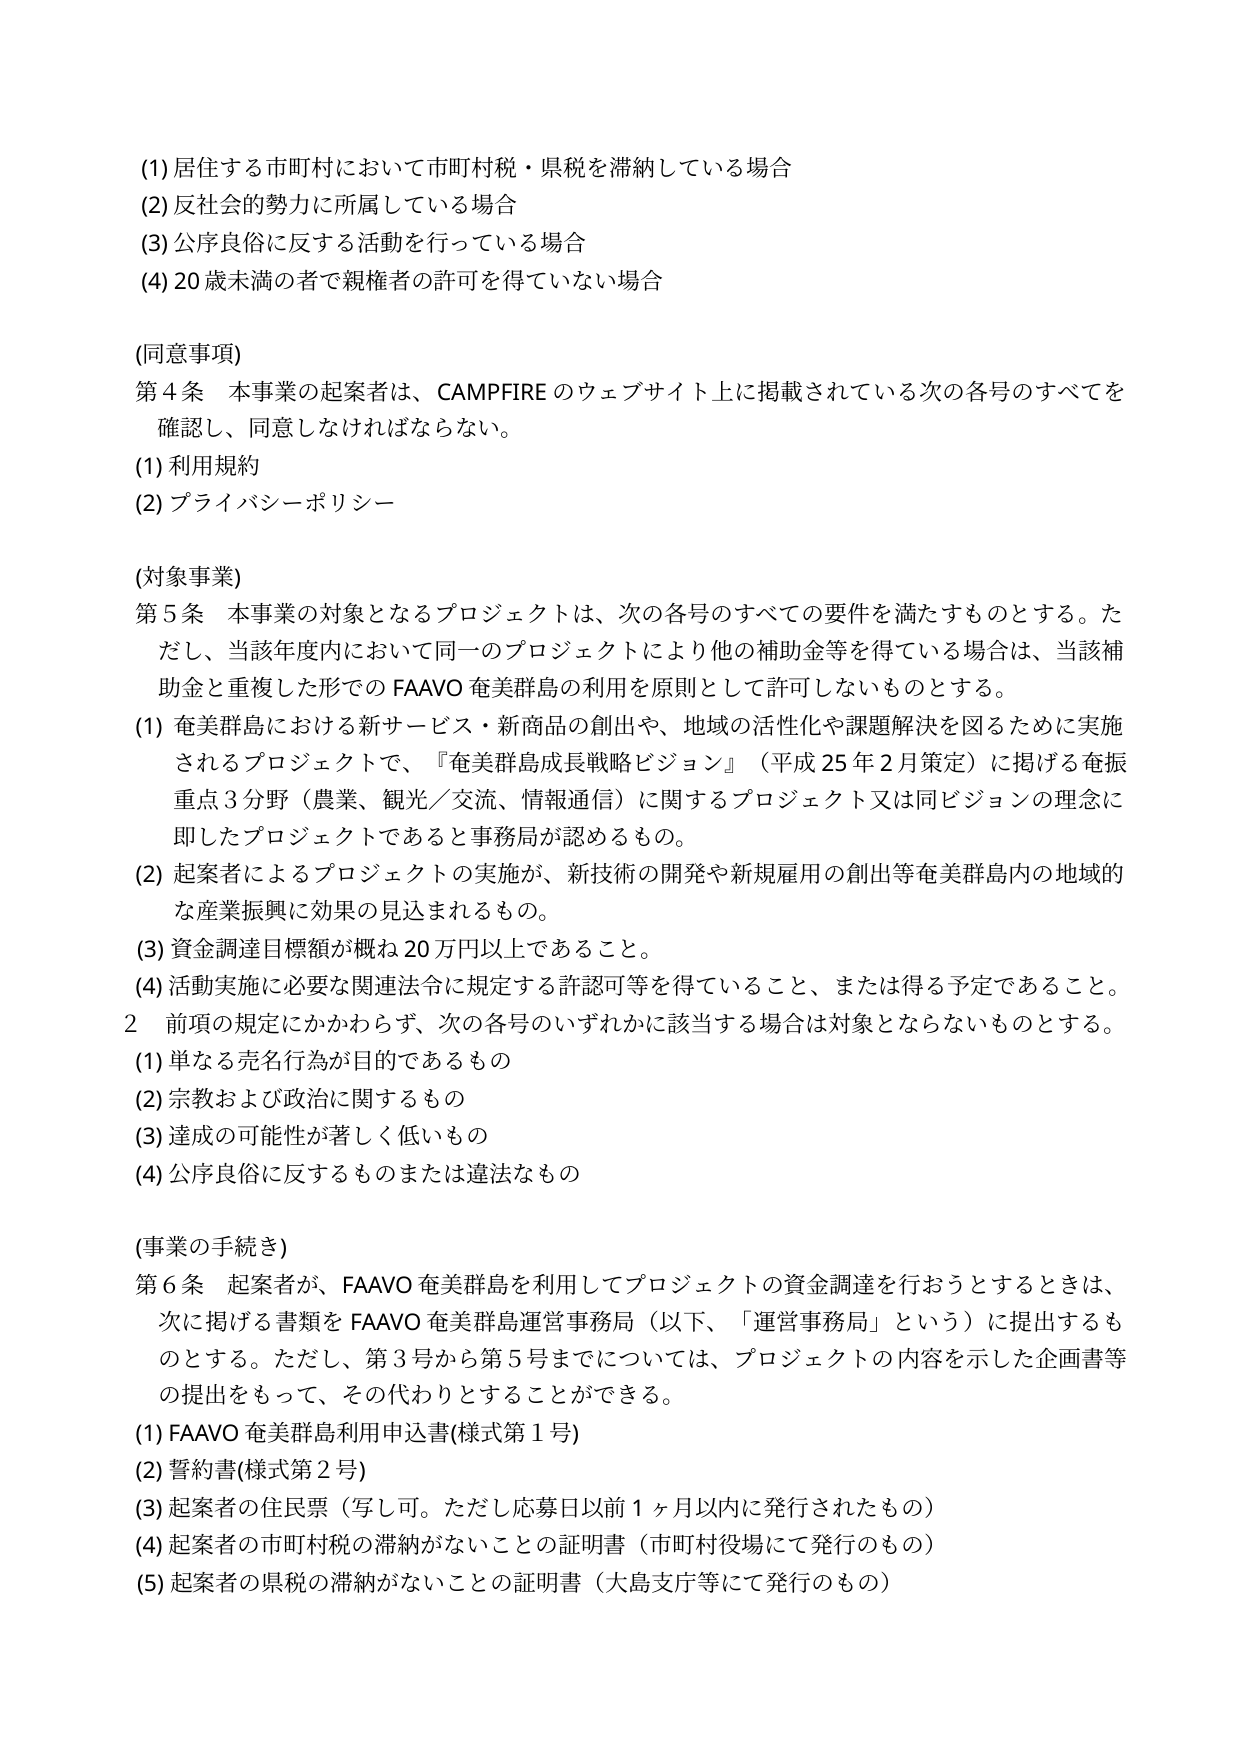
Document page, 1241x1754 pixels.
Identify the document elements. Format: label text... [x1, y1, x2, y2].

text 第４条 本事業の起案者は、CAMPFIREのウェブサイト上に掲載されている次の各号のすべてを確認し、同意しなければならない。 [135, 373, 1128, 443]
text (2) プライバシーポリシー [135, 485, 1128, 518]
text (1) 居住する市町村において市町村税・県税を滞納している場合 [141, 150, 1128, 183]
text (対象事業) [135, 558, 1128, 592]
text (3) 資金調達目標額が概ね20万円以上であること。 [119, 931, 1128, 964]
text (4) 公序良俗に反するものまたは違法なもの [135, 1156, 1128, 1189]
text (4) 起案者の市町村税の滞納がないことの証明書（市町村役場にて発行のもの） [135, 1528, 1128, 1561]
text ２ 前項の規定にかかわらず、次の各号のいずれかに該当する場合は対象とならないものとする。 [119, 1006, 1128, 1039]
list 奄美群島における新サービス・新商品の創出や、地域の活性化や課題解決を図るために実施されるプロジェクトで、『奄美群島成長戦略ビジョン』（平成25年2月策定）に掲げる奄振重点３分野（農業、観光／交流、情報通信）に関するプロジェクト又は同ビジョンの理念に即したプロジェクトであると事務局が認めるもの。 [135, 708, 1128, 852]
list 起案者によるプロジェクトの実施が、新技術の開発や新規雇用の創出等奄美群島内の地域的な産業振興に効果の見込まれるもの。 [135, 856, 1128, 926]
text (3) 公序良俗に反する活動を行っている場合 [141, 225, 1128, 258]
text (1) FAAVO奄美群島利用申込書(様式第１号) [135, 1415, 1128, 1448]
text (4) 20歳未満の者で親権者の許可を得ていない場合 [141, 263, 1128, 296]
text 第６条 起案者が、FAAVO奄美群島を利用してプロジェクトの資金調達を行おうとするときは、次に掲げる書類をFAAVO奄美群島運営事務局（以下、「運営事務局」という）に提出するものとする。ただし、第３号から第５号までについては、プロジェクトの内容を示した企画書等の提出をもって、その代わりとすることができる。 [135, 1267, 1128, 1410]
text (1) 単なる売名行為が目的であるもの [135, 1043, 1128, 1076]
text (同意事項) [112, 336, 1128, 369]
text (2) 反社会的勢力に所属している場合 [141, 188, 1128, 221]
text (2) 宗教および政治に関するもの [135, 1081, 1128, 1114]
text (事業の手続き) [135, 1229, 1128, 1262]
text (4) 活動実施に必要な関連法令に規定する許認可等を得ていること、または得る予定であること。 [135, 968, 1128, 1001]
text (2) 誓約書(様式第２号) [135, 1452, 1128, 1486]
text 第５条 本事業の対象となるプロジェクトは、次の各号のすべての要件を満たすものとする。ただし、当該年度内において同一のプロジェクトにより他の補助金等を得ている場合は、当該補助金と重複した形でのFAAVO奄美群島の利用を原則として許可しないものとする。 [135, 596, 1128, 704]
text (5) 起案者の県税の滞納がないことの証明書（大島支庁等にて発行のもの） [119, 1565, 1128, 1598]
text (3) 起案者の住民票（写し可。ただし応募日以前1ヶ月以内に発行されたもの） [135, 1490, 1128, 1523]
text (3) 達成の可能性が著しく低いもの [135, 1118, 1128, 1152]
text (1) 利用規約 [135, 448, 1128, 481]
